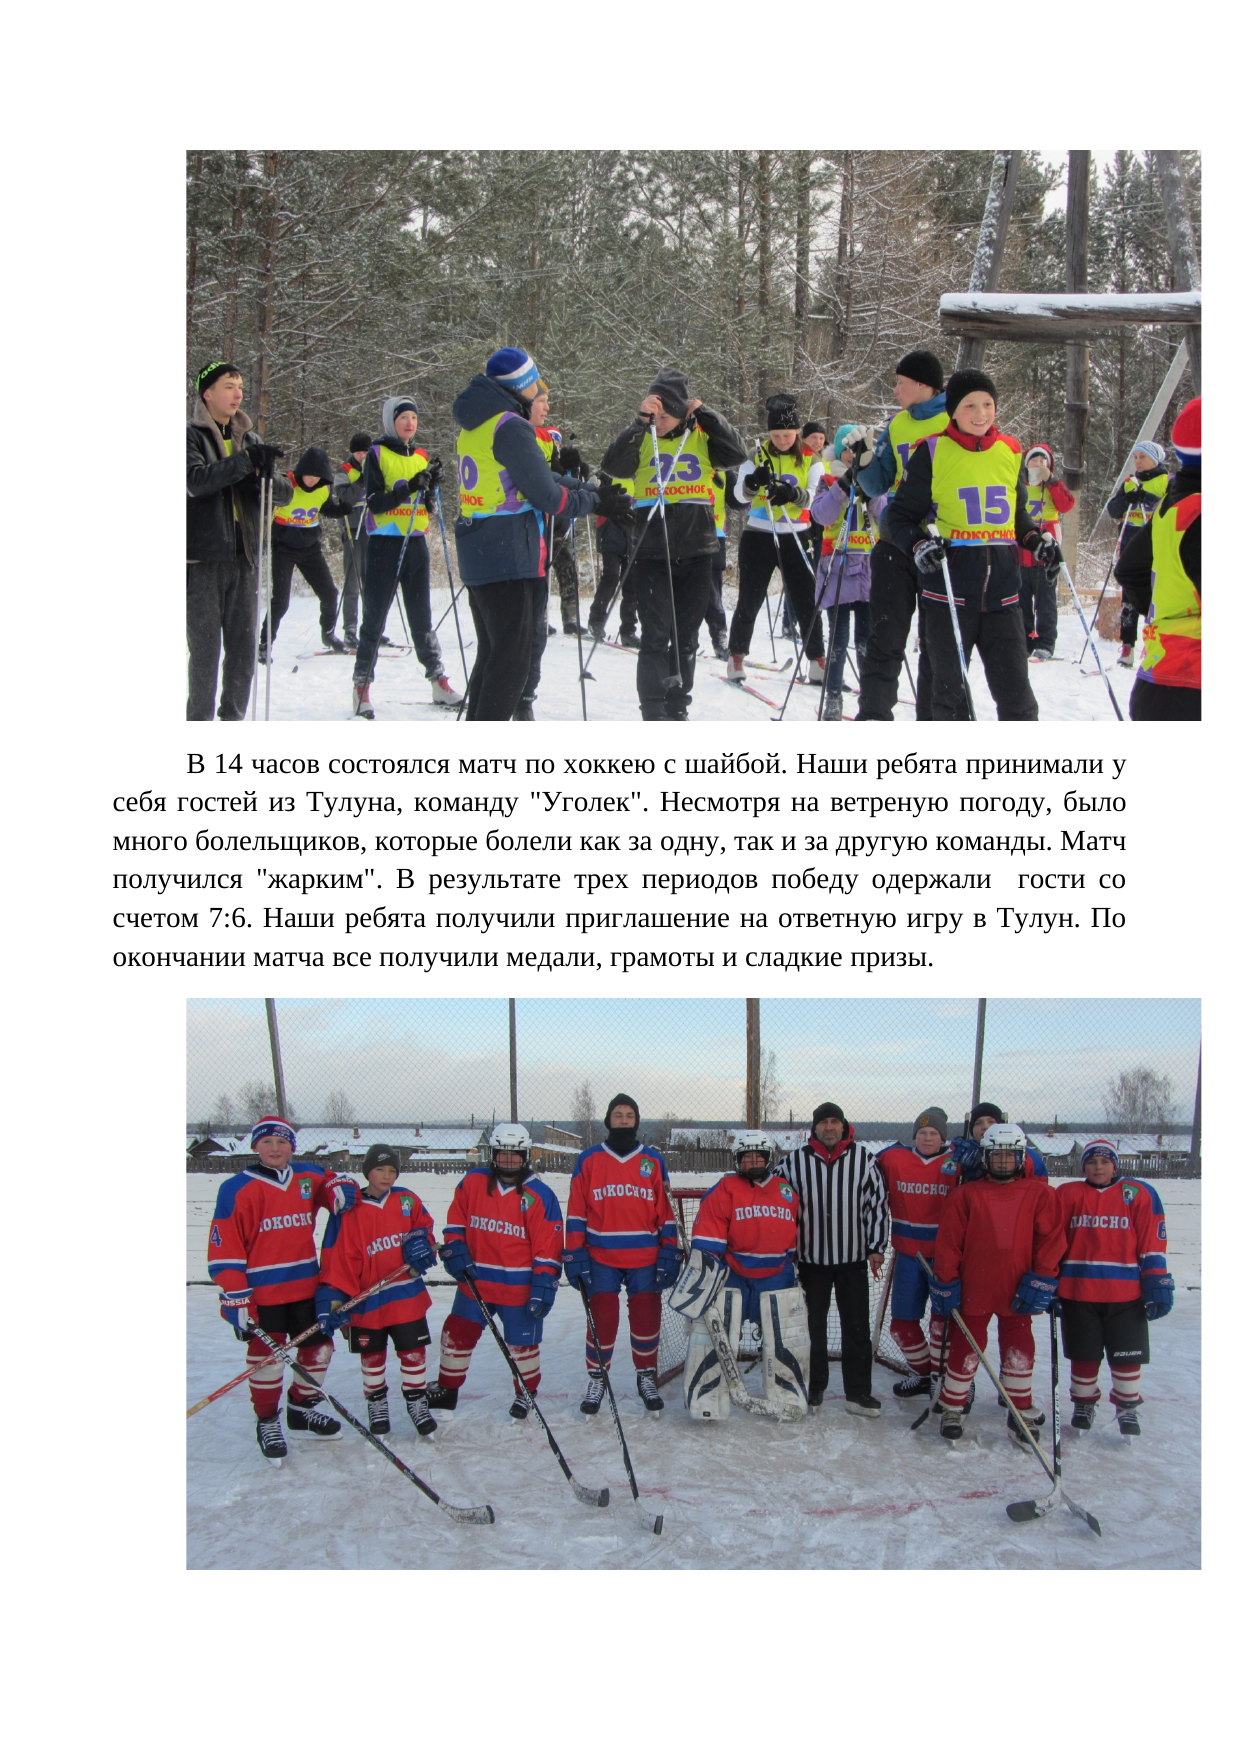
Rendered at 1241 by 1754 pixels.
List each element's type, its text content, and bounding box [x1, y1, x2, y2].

text В 14 часов состоялся матч по хоккею с шайбой. Наши ребята принимали у себя гостей из Тулуна, команду "Уголек". Несмотря на ветреную погоду, было много болельщиков, которые болели как за одну, так и за другую команды. Матч получился "жарким". В результате трех периодов победу одержали гости со счетом 7:6. Наши ребята получили приглашение на ответную игру в Тулун. По окончании матча все получили медали, грамоты и сладкие призы. [112, 746, 1128, 972]
picture [186, 150, 1202, 721]
picture [186, 998, 1202, 1570]
